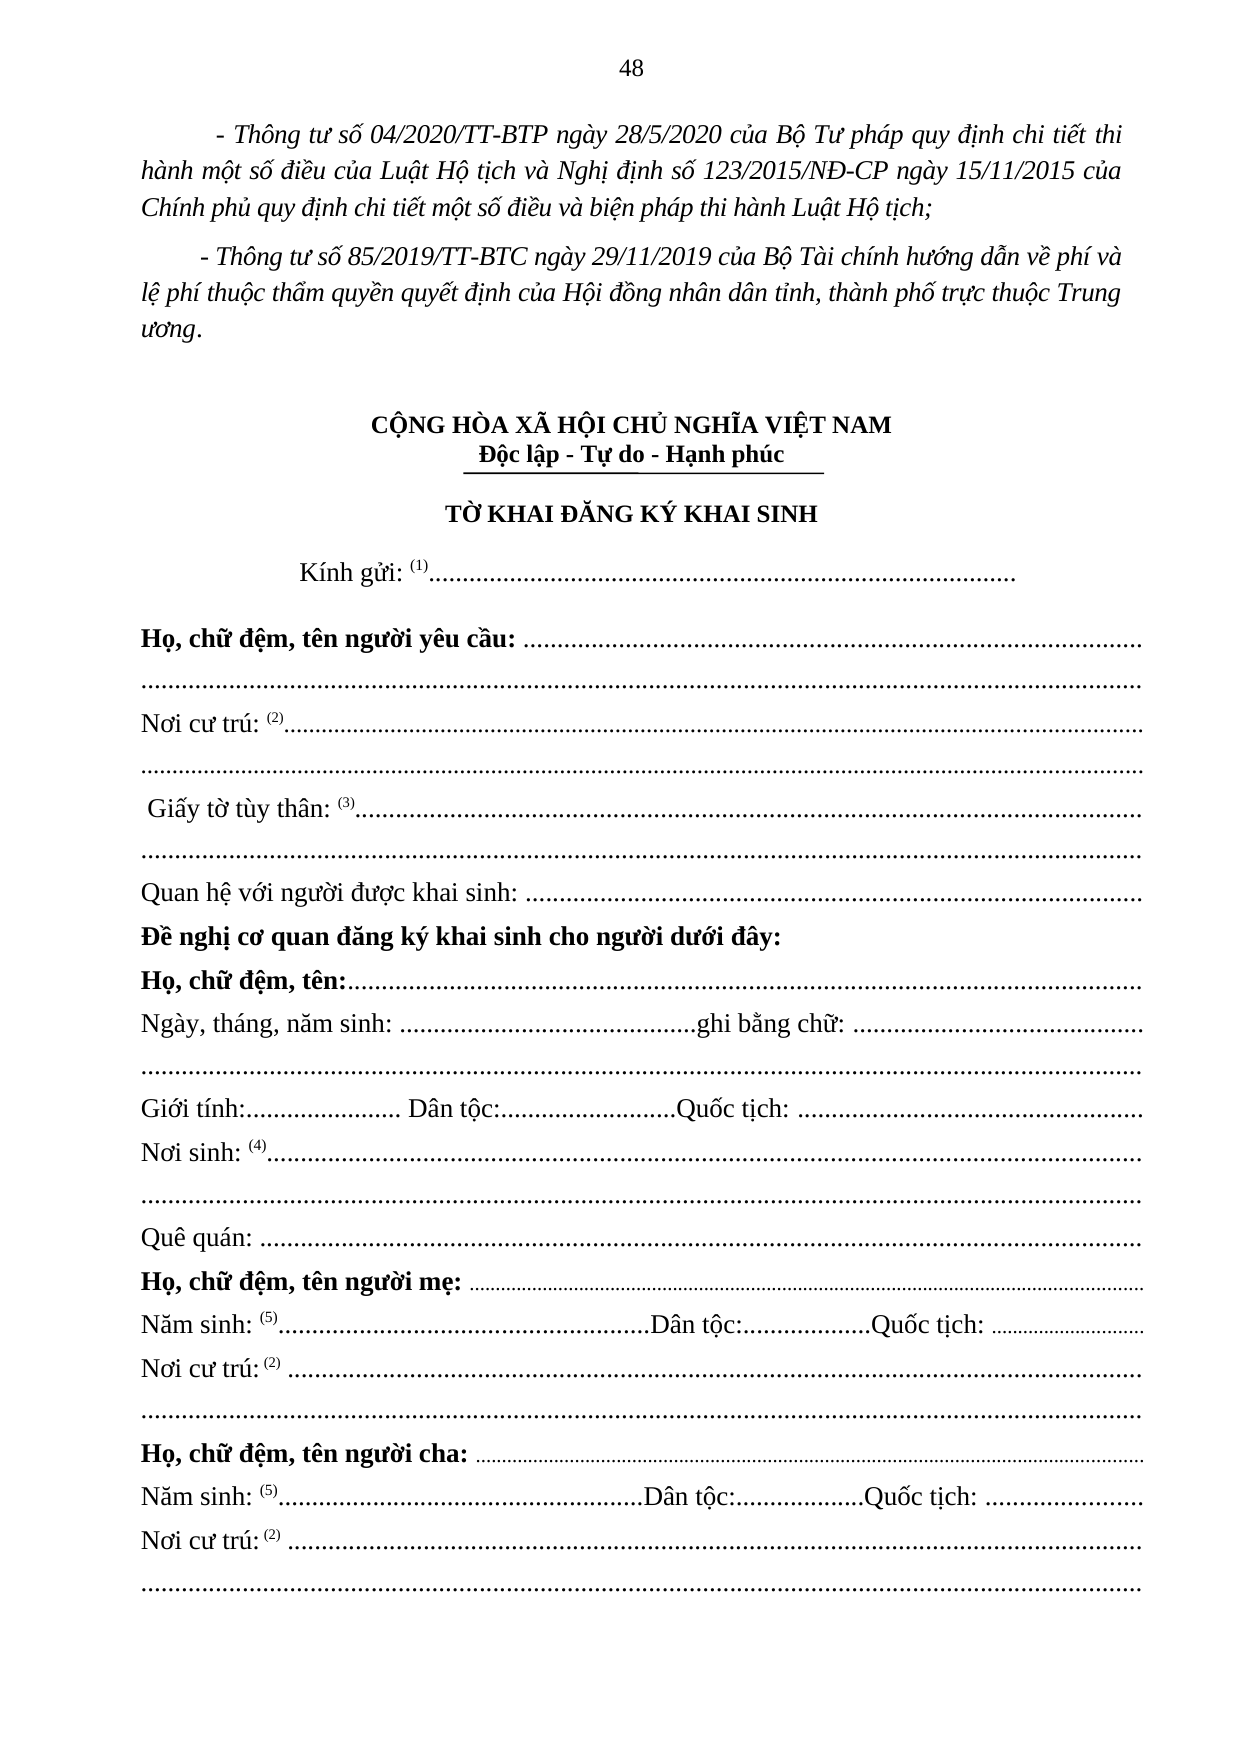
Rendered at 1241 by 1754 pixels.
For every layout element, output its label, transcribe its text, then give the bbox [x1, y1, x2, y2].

text Độc lập - Tự do - Hạnh phúc [141, 439, 1122, 468]
text Họ, chữ đệm, tên người cha: [141, 1437, 1122, 1468]
text Quan hệ với người được khai sinh: [141, 877, 1122, 908]
text - Thông tư số 04/2020/TT-BTP ngày 28/5/2020 của Bộ Tư pháp quy định chi tiết thi hành một số điều của Luật Hộ tịch và Nghị định số 123/2015/NĐ-CP ngày 15/11/2015 của Chính phủ quy định chi tiết một số điều và biện pháp thi hành Luật Hộ tịch; [141, 118, 1122, 222]
text Đề nghị cơ quan đăng ký khai sinh cho người dưới đây: [141, 920, 1122, 951]
text - Thông tư số 85/2019/TT-BTC ngày 29/11/2019 của Bộ Tài chính hướng dẫn về phí và lệ phí thuộc thẩm quyền quyết định của Hội đồng nhân dân tỉnh, thành phố trực thuộc Trung ương. [141, 240, 1122, 343]
text Quê quán: [141, 1221, 1122, 1252]
text Nơi sinh: (4) [141, 1136, 1122, 1167]
text Nơi cư trú: (2) [141, 707, 1122, 738]
text Họ, chữ đệm, tên người mẹ: [141, 1264, 1122, 1296]
text Nơi cư trú: (2) [141, 1352, 1122, 1383]
text Giấy tờ tùy thân: (3) [141, 792, 1122, 823]
text Họ, chữ đệm, tên: [141, 964, 1122, 995]
text Năm sinh: (5).......................................................Dân tộc:...................Quốc tịch: [141, 1308, 1122, 1339]
text CỘNG HÒA XÃ HỘI CHỦ NGHĨA VIỆT NAM [141, 410, 1122, 439]
text Kính gửi: (1) [141, 556, 1122, 587]
text Năm sinh: (5)......................................................Dân tộc:...................Quốc tịch: [141, 1480, 1122, 1512]
text Họ, chữ đệm, tên người yêu cầu: [141, 622, 1122, 653]
text Giới tính:....................... Dân tộc:..........................Quốc tịch: [141, 1092, 1122, 1123]
text Ngày, tháng, năm sinh: ............................................ghi bằng chữ: [141, 1007, 1122, 1039]
text TỜ KHAI ĐĂNG KÝ KHAI SINH [141, 498, 1122, 528]
text Nơi cư trú: (2) [141, 1524, 1122, 1555]
